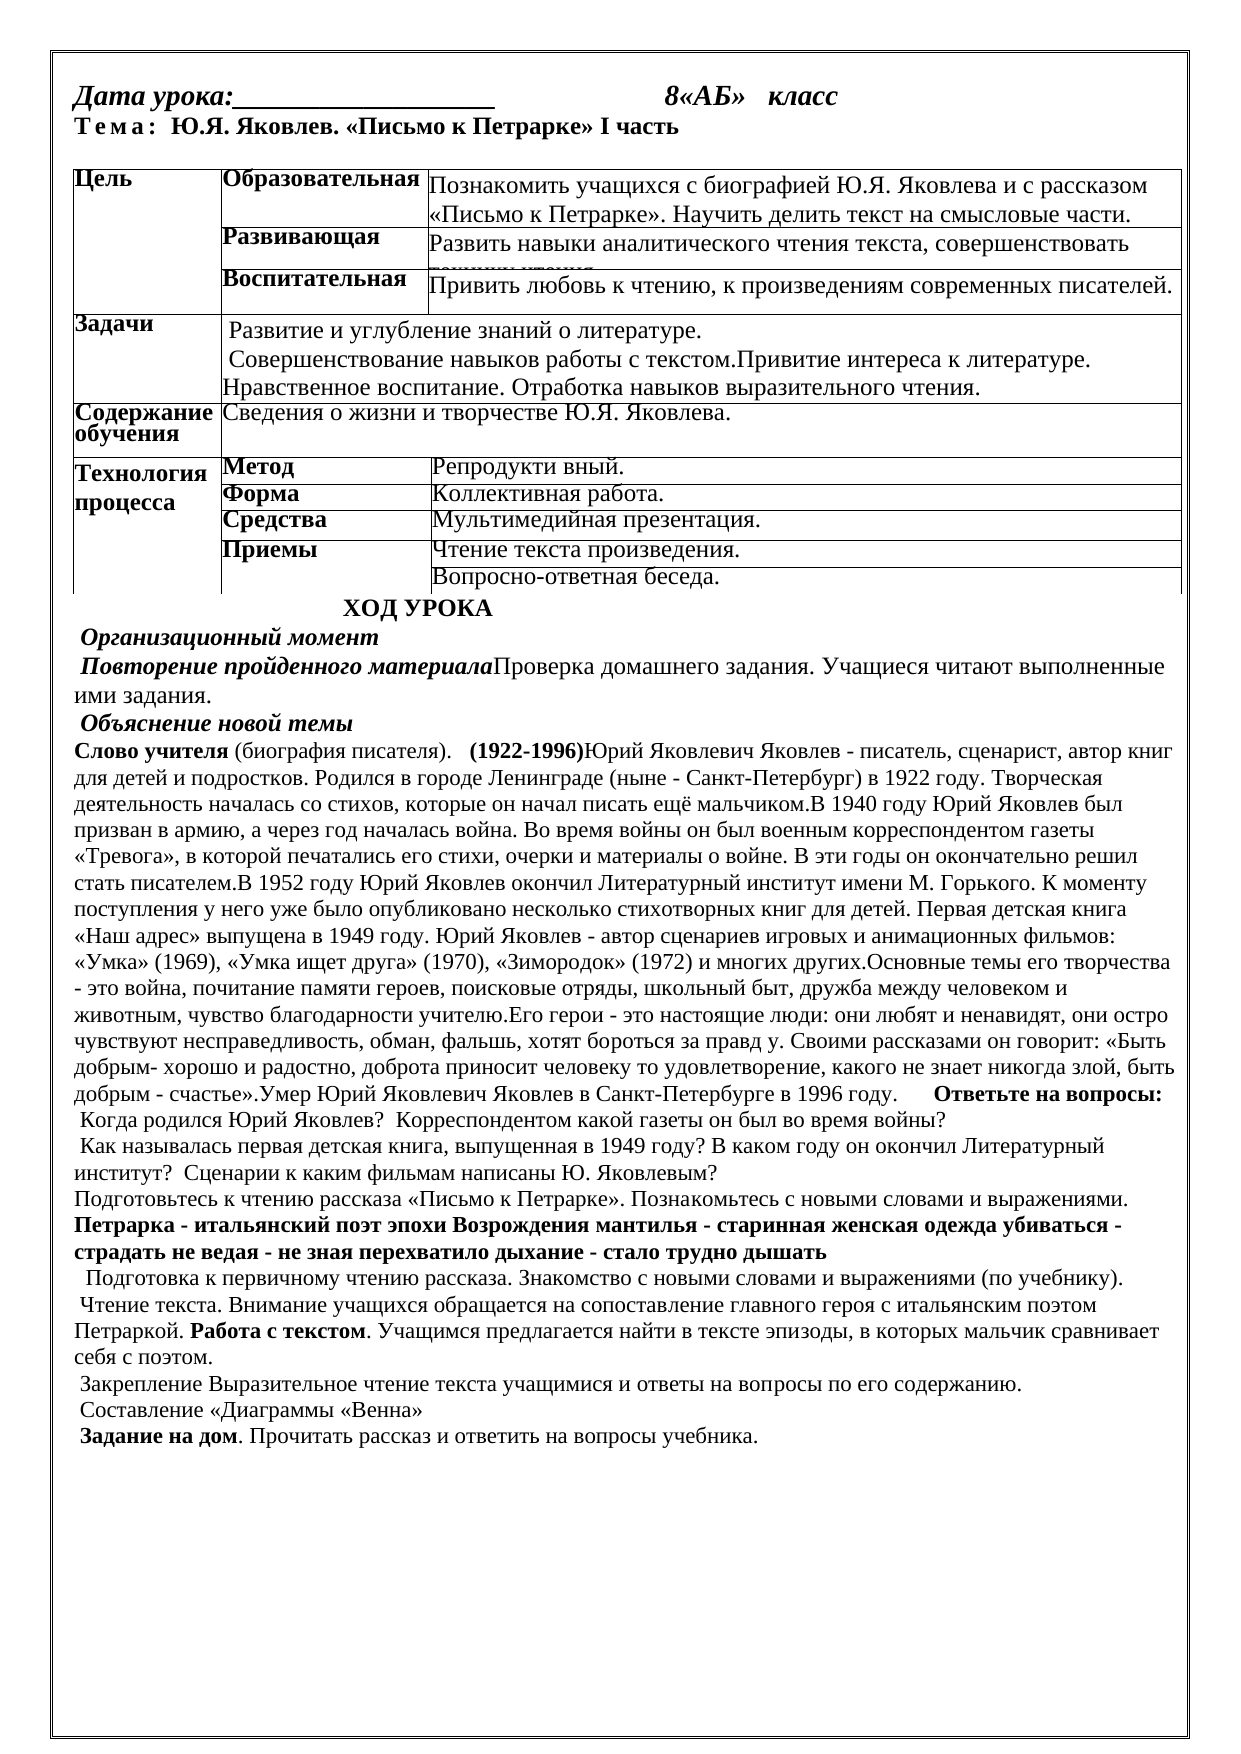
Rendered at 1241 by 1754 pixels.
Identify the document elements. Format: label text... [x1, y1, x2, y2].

table_cell Средства [222, 511, 431, 539]
table_cell Приемы [222, 541, 431, 593]
table_cell Развитие и углубление знаний о литературе. Совершенствование навыков работы с текстом.Привитие интереса к литературе. Нравственное воспитание. Отработка навыков выразительного чтения. [222, 315, 1181, 403]
text Подготовка к первичному чтению рассказа. Знакомство с новыми словами и выражениями (по учебнику). [74, 1264, 1181, 1291]
table_cell Метод [222, 458, 431, 483]
text Дата урока:__________________ 8«АБ» класс [74, 78, 1181, 111]
text Тема: Ю.Я. Яковлев. «Письмо к Петрарке» I часть [74, 111, 1181, 140]
text Повторение пройденного материалаПроверка домашнего задания. Учащиеся читают выполненные ими задания. [74, 651, 1181, 708]
text ХОД УРОКА [74, 593, 1181, 622]
table_cell Вопросно-ответная беседа. [432, 568, 1181, 593]
table_cell Мультимедийная презентация. [432, 511, 1181, 539]
text Задание на дом. Прочитать рассказ и ответить на вопросы учебника. [74, 1422, 1181, 1449]
text Когда родился Юрий Яковлев? Корреспондентом какой газеты он был во время войны? [74, 1106, 1181, 1132]
table_cell Воспитательная [222, 270, 428, 314]
text Подготовьтесь к чтению рассказа «Письмо к Петрарке». Познакомьтесь с новыми словами и выражениями. [74, 1185, 1181, 1212]
text Составление «Диаграммы «Венна» [74, 1396, 1181, 1422]
text Как называлась первая детская книга, выпущенная в 1949 году? В каком году он окончил Литературный институт? Сценарии к каким фильмам написаны Ю. Яковлевым? [74, 1132, 1181, 1185]
text Чтение текста. Внимание учащихся обращается на сопоставление главного героя с итальянским поэтом Петраркой. Работа с текстом. Учащимся предлагается найти в тексте эпизоды, в которых мальчик сравнивает себя с поэтом. [74, 1291, 1181, 1370]
text Закрепление Выразительное чтение текста учащимися и ответы на вопросы по его содержанию. [74, 1370, 1181, 1396]
table_header Образовательная [222, 170, 428, 227]
text Слово учителя (биография писателя). (1922-1996)Юрий Яковлевич Яковлев - писатель, сценарист, автор книг для детей и подростков. Родился в городе Ленинграде (ныне - Санкт-Петербург) в 1922 году. Творческая деятельность началась со стихов, которые он начал писать ещё мальчиком.В 1940 году Юрий Яковлев был призван в армию, а через год началась война. Во время войны он был военным корреспондентом газеты «Тревога», в которой печатались его стихи, очерки и материалы о войне. В эти годы он окончательно решил стать писателем.В 1952 году Юрий Яковлев окончил Литературный институт имени М. Горького. К моменту поступления у него уже было опубликовано несколько стихотворных книг для детей. Первая детская книга «Наш адрес» выпущена в 1949 году. Юрий Яковлев - автор сценариев игровых и анимационных фильмов: «Умка» (1969), «Умка ищет друга» (1970), «Зимородок» (1972) и многих других.Основные темы его творчества - это война, почитание памяти героев, поисковые отряды, школьный быт, дружба между человеком и животным, чувство благодарности учителю.Его герои - это настоящие люди: они любят и ненавидят, они остро чувствуют несправедливость, обман, фальшь, хотят бороться за правд у. Своими рассказами он говорит: «Быть добрым- хорошо и радостно, доброта приносит человеку то удовлетворение, какого не знает никогда злой, быть добрым - счастье».Умер Юрий Яковлевич Яковлев в Санкт-Петербурге в 1996 году. Ответьте на вопросы: [74, 737, 1181, 1106]
text Петрарка - итальянский поэт эпохи Возрождения мантилья - старинная женская одежда убиваться - страдать не ведая - не зная перехватило дыхание - стало трудно дышать [74, 1212, 1181, 1264]
table_cell Содержание обучения [74, 404, 221, 457]
table_cell Чтение текста произведения. [432, 541, 1181, 567]
table_header Познакомить учащихся с биографией Ю.Я. Яковлева и с рассказом «Письмо к Петрарке». Научить делить текст на смысловые части. [429, 170, 1181, 227]
table_cell Сведения о жизни и творчестве Ю.Я. Яковлева. [222, 404, 1181, 457]
table_cell Репродукти вный. [432, 458, 1181, 483]
table_cell Развить навыки аналитического чтения текста, совершенствовать технику чтения. [429, 228, 1181, 269]
table_cell Коллективная работа. [432, 485, 1181, 510]
table_cell Привить любовь к чтению, к произведениям современных писателей. [429, 270, 1181, 314]
text Организационный момент [74, 622, 1181, 651]
text Объяснение новой темы [74, 708, 1181, 737]
table_cell Развивающая [222, 228, 428, 269]
table_cell Технология процесса [74, 458, 221, 593]
table_cell Форма [222, 485, 431, 510]
table_header Цель [74, 170, 221, 314]
table_cell Задачи [74, 315, 221, 403]
